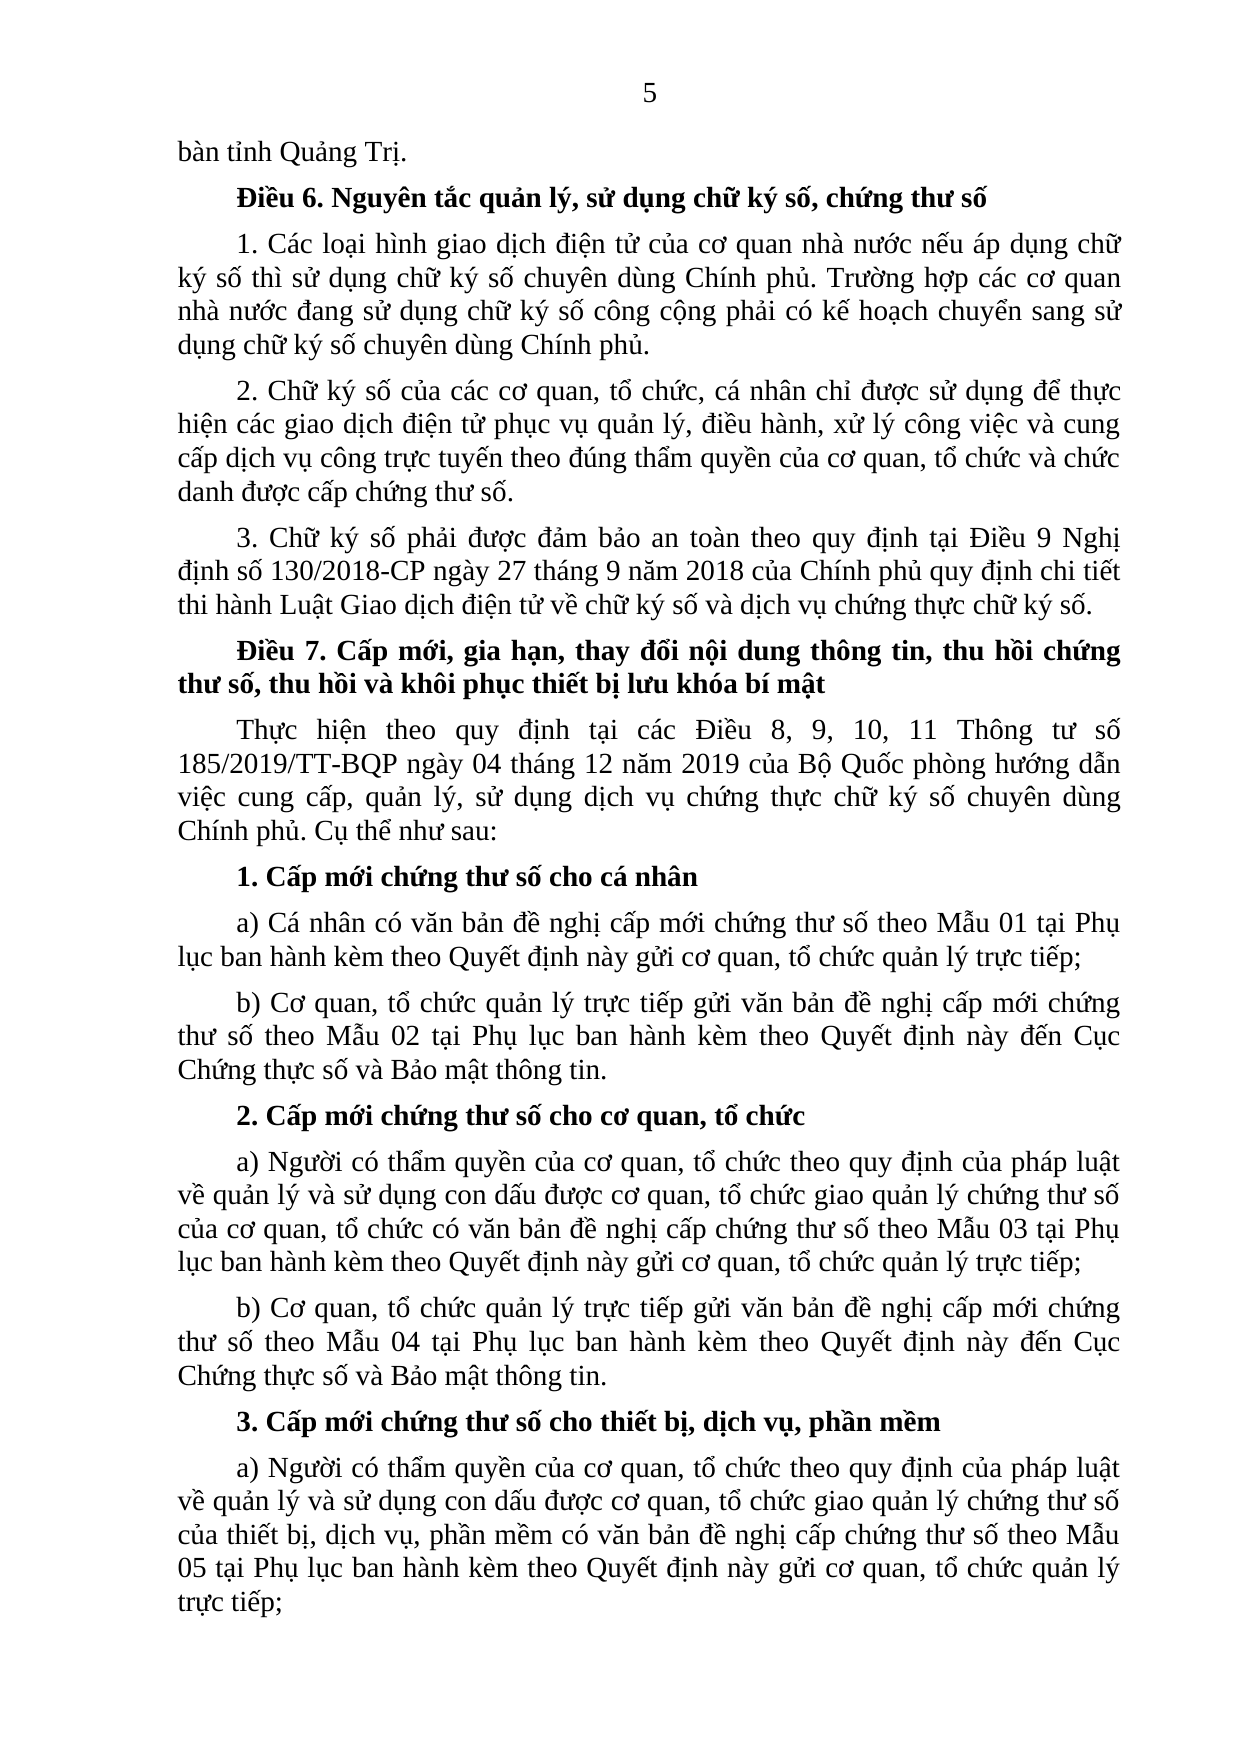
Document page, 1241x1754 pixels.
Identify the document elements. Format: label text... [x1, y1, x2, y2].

subtitle Điều 7. Cấp mới, gia hạn, thay đổi nội dung thông tin, thu hồi chứng thư số, thu hồi và khôi phục thiết bị lưu khóa bí mật [177, 633, 1122, 700]
text 1. Cấp mới chứng thư số cho cá nhân [177, 859, 1122, 893]
text a) Người có thẩm quyền của cơ quan, tổ chức theo quy định của pháp luật về quản lý và sử dụng con dấu được cơ quan, tổ chức giao quản lý chứng thư số của thiết bị, dịch vụ, phần mềm có văn bản đề nghị cấp chứng thư số theo Mẫu 05 tại Phụ lục ban hành kèm theo Quyết định này gửi cơ quan, tổ chức quản lý trực tiếp; [177, 1450, 1122, 1617]
text a) Người có thẩm quyền của cơ quan, tổ chức theo quy định của pháp luật về quản lý và sử dụng con dấu được cơ quan, tổ chức giao quản lý chứng thư số của cơ quan, tổ chức có văn bản đề nghị cấp chứng thư số theo Mẫu 03 tại Phụ lục ban hành kèm theo Quyết định này gửi cơ quan, tổ chức quản lý trực tiếp; [177, 1144, 1122, 1278]
text 1. Các loại hình giao dịch điện tử của cơ quan nhà nước nếu áp dụng chữ ký số thì sử dụng chữ ký số chuyên dùng Chính phủ. Trường hợp các cơ quan nhà nước đang sử dụng chữ ký số công cộng phải có kế hoạch chuyển sang sử dụng chữ ký số chuyên dùng Chính phủ. [177, 226, 1122, 361]
text a) Cá nhân có văn bản đề nghị cấp mới chứng thư số theo Mẫu 01 tại Phụ lục ban hành kèm theo Quyết định này gửi cơ quan, tổ chức quản lý trực tiếp; [177, 905, 1122, 972]
text 3. Chữ ký số phải được đảm bảo an toàn theo quy định tại Điều 9 Nghị định số 130/2018-CP ngày 27 tháng 9 năm 2018 của Chính phủ quy định chi tiết thi hành Luật Giao dịch điện tử về chữ ký số và dịch vụ chứng thực chữ ký số. [177, 520, 1122, 620]
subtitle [177, 134, 1122, 168]
text Thực hiện theo quy định tại các Điều 8, 9, 10, 11 Thông tư số 185/2019/TT-BQP ngày 04 tháng 12 năm 2019 của Bộ Quốc phòng hướng dẫn việc cung cấp, quản lý, sử dụng dịch vụ chứng thực chữ ký số chuyên dùng Chính phủ. Cụ thể như sau: [177, 712, 1122, 847]
text b) Cơ quan, tổ chức quản lý trực tiếp gửi văn bản đề nghị cấp mới chứng thư số theo Mẫu 02 tại Phụ lục ban hành kèm theo Quyết định này đến Cục Chứng thực số và Bảo mật thông tin. [177, 985, 1122, 1085]
text 2. Chữ ký số của các cơ quan, tổ chức, cá nhân chỉ được sử dụng để thực hiện các giao dịch điện tử phục vụ quản lý, điều hành, xử lý công việc và cung cấp dịch vụ công trực tuyến theo đúng thẩm quyền của cơ quan, tổ chức và chức danh được cấp chứng thư số. [177, 373, 1122, 507]
text b) Cơ quan, tổ chức quản lý trực tiếp gửi văn bản đề nghị cấp mới chứng thư số theo Mẫu 04 tại Phụ lục ban hành kèm theo Quyết định này đến Cục Chứng thực số và Bảo mật thông tin. [177, 1291, 1122, 1391]
text 2. Cấp mới chứng thư số cho cơ quan, tổ chức [177, 1098, 1122, 1131]
text 3. Cấp mới chứng thư số cho thiết bị, dịch vụ, phần mềm [177, 1404, 1122, 1437]
subtitle Điều 6. Nguyên tắc quản lý, sử dụng chữ ký số, chứng thư số [177, 180, 1122, 214]
